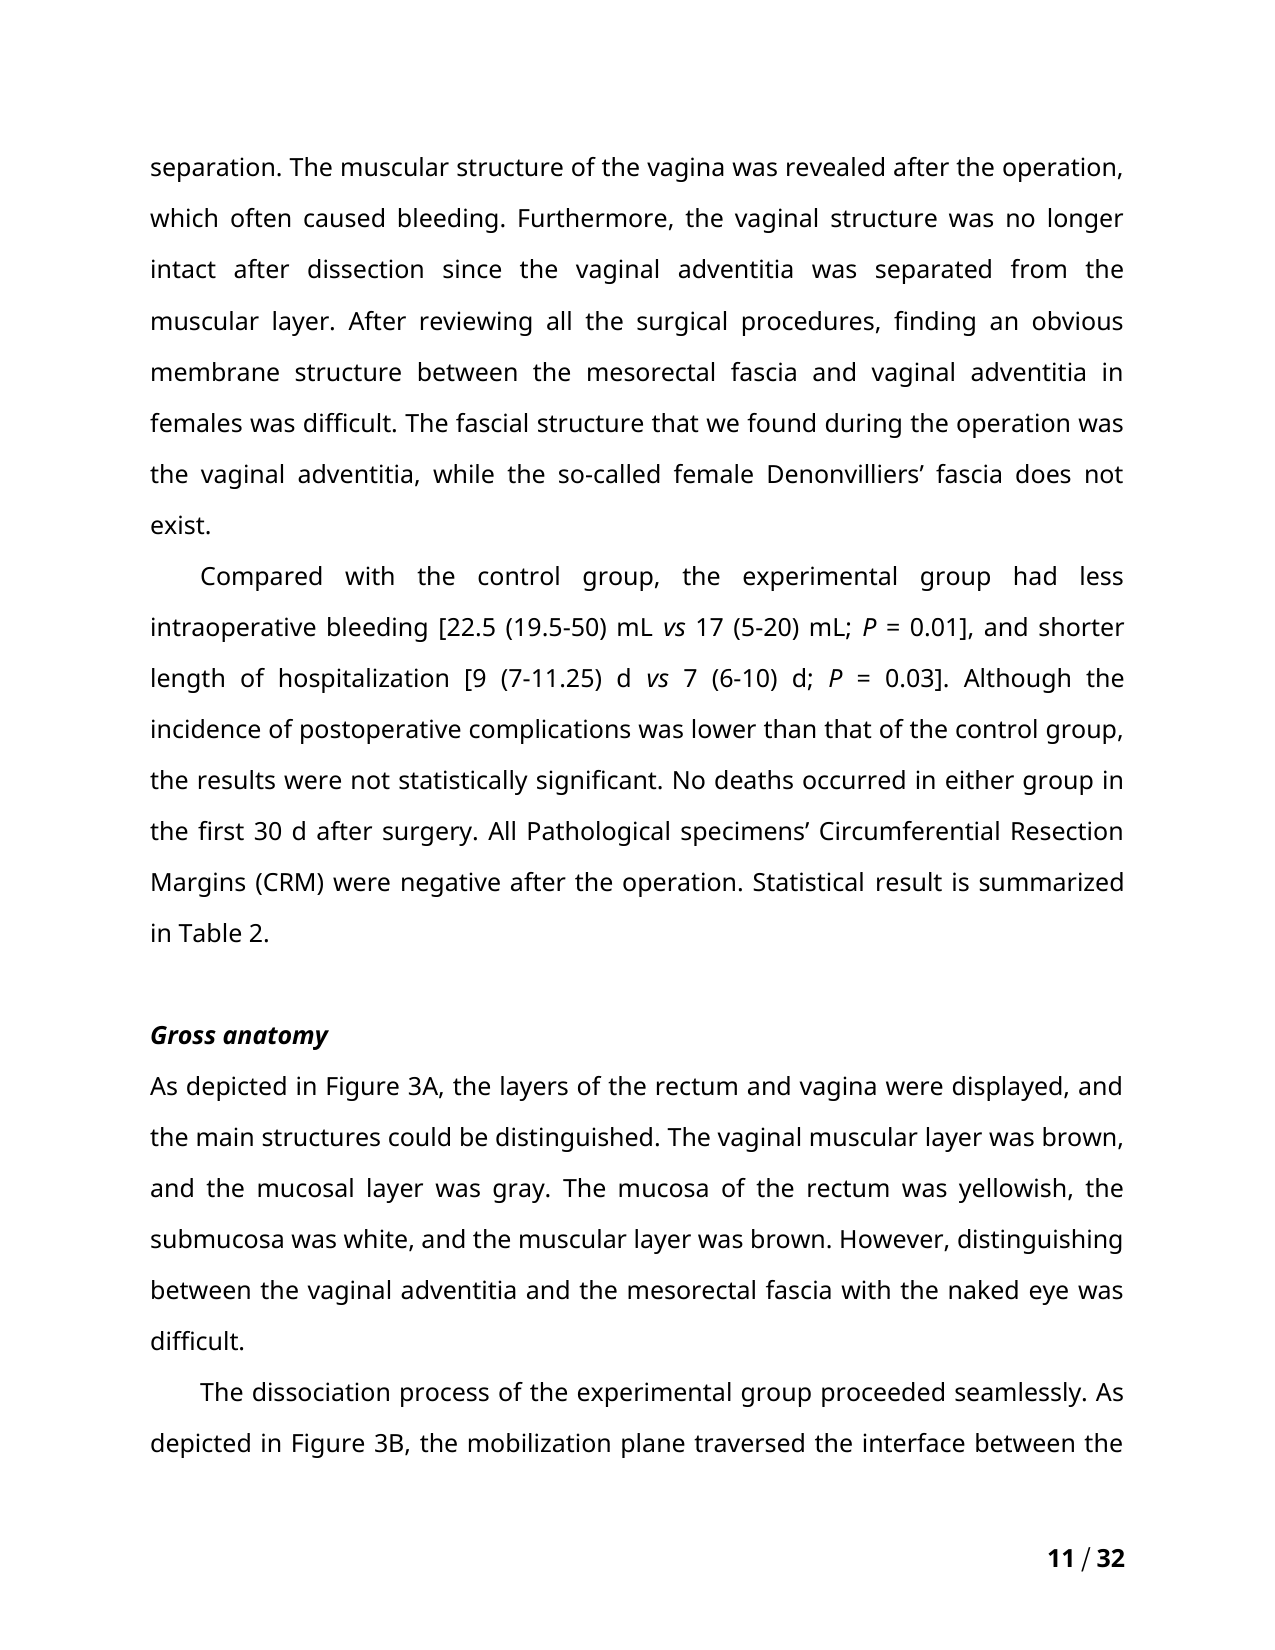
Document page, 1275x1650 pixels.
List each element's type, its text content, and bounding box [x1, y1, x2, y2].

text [150, 1375, 1125, 1460]
text Compared with the control group, the experimental group had less intraoperative bleeding [22.5 (19.5-50) mL vs 17 (5-20) mL; P = 0.01], and shorter length of hospitalization [9 (7-11.25) d vs 7 (6-10) d; P = 0.03]. Although the incidence of postoperative complications was lower than that of the control group, the results were not statistically significant. No deaths occurred in either group in the first 30 d after surgery. All Pathological specimens’ Circumferential Resection Margins (CRM) were negative after the operation. Statistical result is summarized in Table 2. [150, 558, 1125, 950]
text Gross anatomy [150, 1018, 1125, 1052]
text As depicted in Figure 3A, the layers of the rectum and vagina were displayed, and the main structures could be distinguished. The vaginal muscular layer was brown, and the mucosal layer was gray. The mucosa of the rectum was yellowish, the submucosa was white, and the muscular layer was brown. However, distinguishing between the vaginal adventitia and the mesorectal fascia with the naked eye was difficult. [150, 1069, 1125, 1358]
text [150, 150, 1125, 541]
